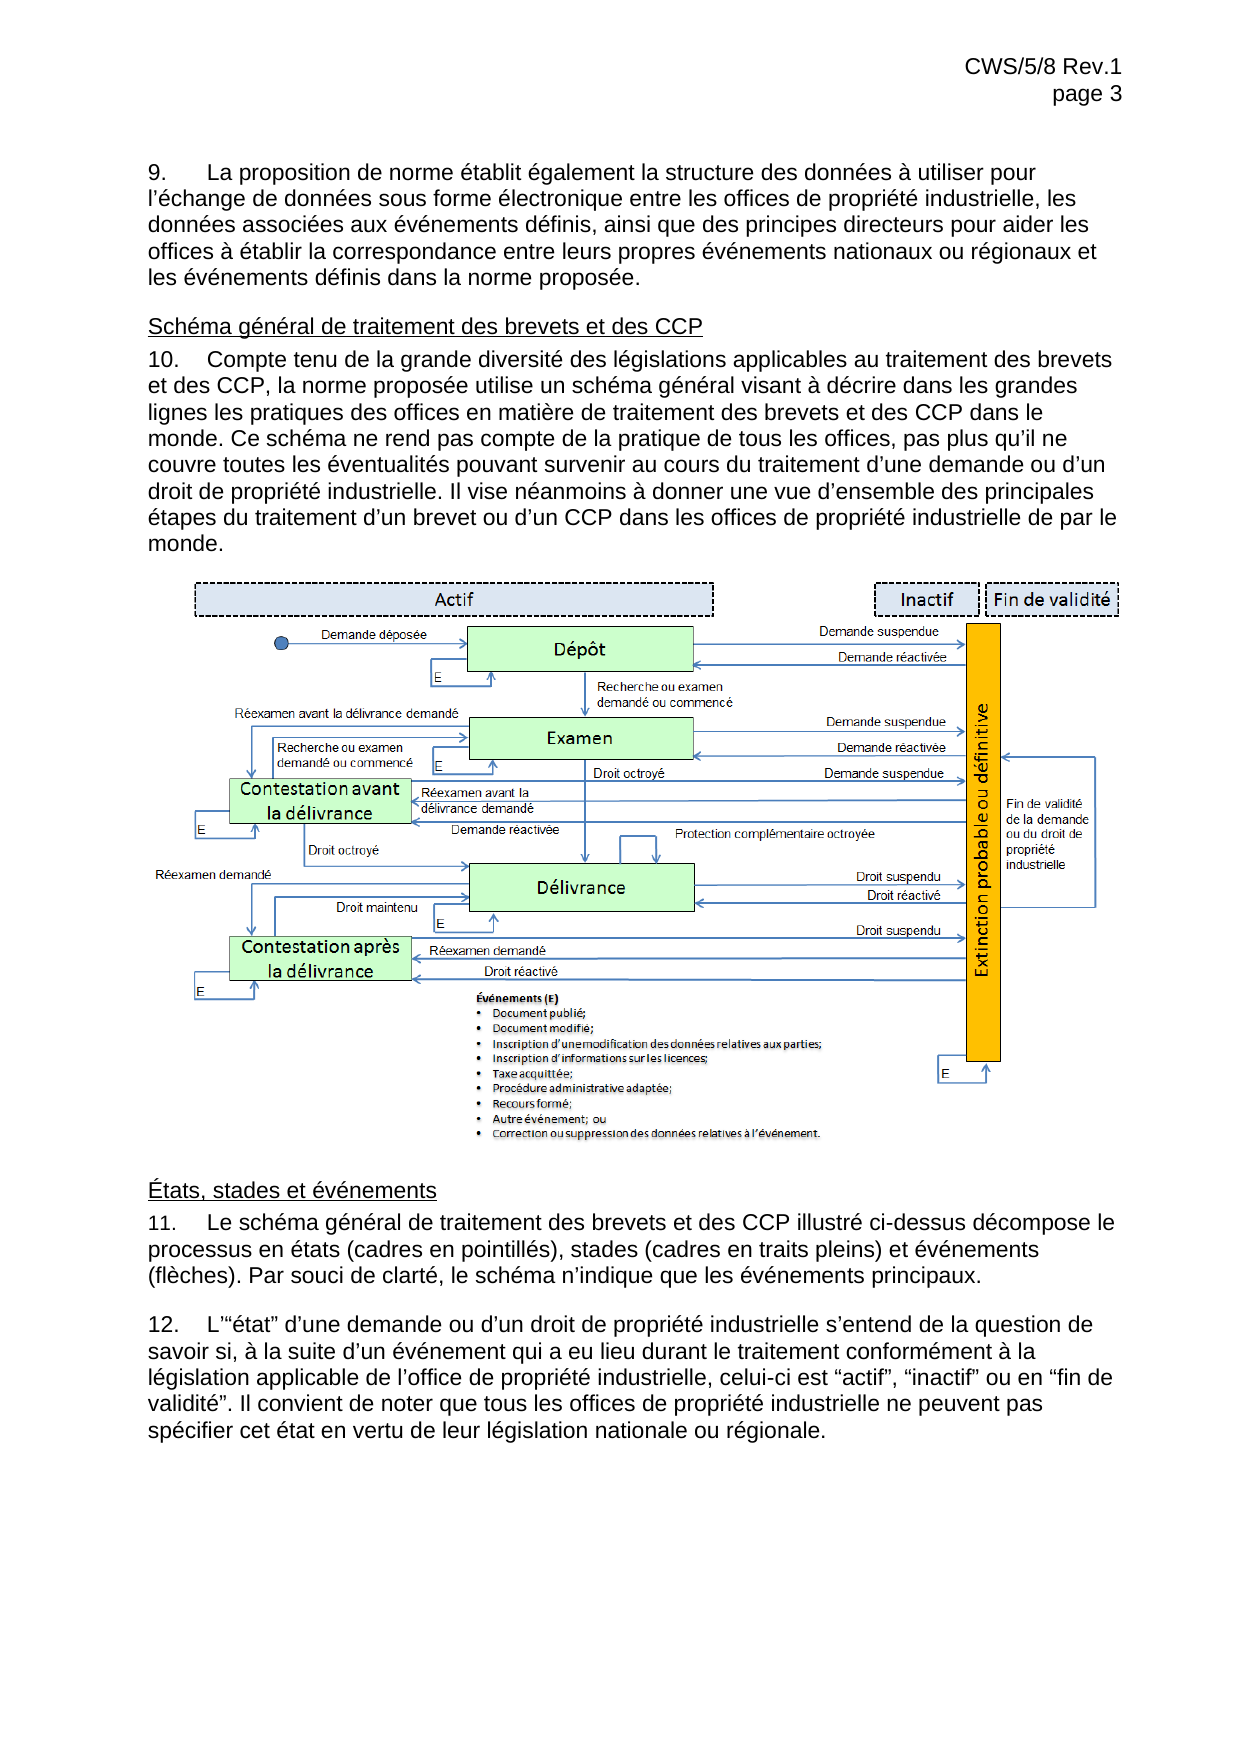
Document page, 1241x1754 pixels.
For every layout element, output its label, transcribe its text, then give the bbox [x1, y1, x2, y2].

picture [147, 579, 1123, 1154]
subtitle États, stades et événements [148, 1177, 1122, 1203]
subtitle Schéma général de traitement des brevets et des CCP [148, 313, 1122, 339]
text Le schéma général de traitement des brevets et des CCP illustré ci-dessus décompose le processus en états (cadres en pointillés), stades (cadres en traits pleins) et événements (flèches). Par souci de clarté, le schéma n’indique que les événements principaux. [148, 1209, 1122, 1288]
text La proposition de norme établit également la structure des données à utiliser pour l’échange de données sous forme électronique entre les offices de propriété industrielle, les données associées aux événements définis, ainsi que des principes directeurs pour aider les offices à établir la correspondance entre leurs propres événements nationaux ou régionaux et les événements définis dans la norme proposée. [148, 158, 1122, 290]
text L’“état” d’une demande ou d’un droit de propriété industrielle s’entend de la question de savoir si, à la suite d’un événement qui a eu lieu durant le traitement conformément à la législation applicable de l’office de propriété industrielle, celui-ci est “actif”, “inactif” ou en “fin de validité”. Il convient de noter que tous les offices de propriété industrielle ne peuvent pas spécifier cet état en vertu de leur législation nationale ou régionale. [148, 1311, 1122, 1443]
text Compte tenu de la grande diversité des législations applicables au traitement des brevets et des CCP, la norme proposée utilise un schéma général visant à décrire dans les grandes lignes les pratiques des offices en matière de traitement des brevets et des CCP dans le monde. Ce schéma ne rend pas compte de la pratique de tous les offices, pas plus qu’il ne couvre toutes les éventualités pouvant survenir au cours du traitement d’une demande ou d’un droit de propriété industrielle. Il vise néanmoins à donner une vue d’ensemble des principales étapes du traitement d’un brevet ou d’un CCP dans les offices de propriété industrielle de par le monde. [148, 346, 1122, 557]
